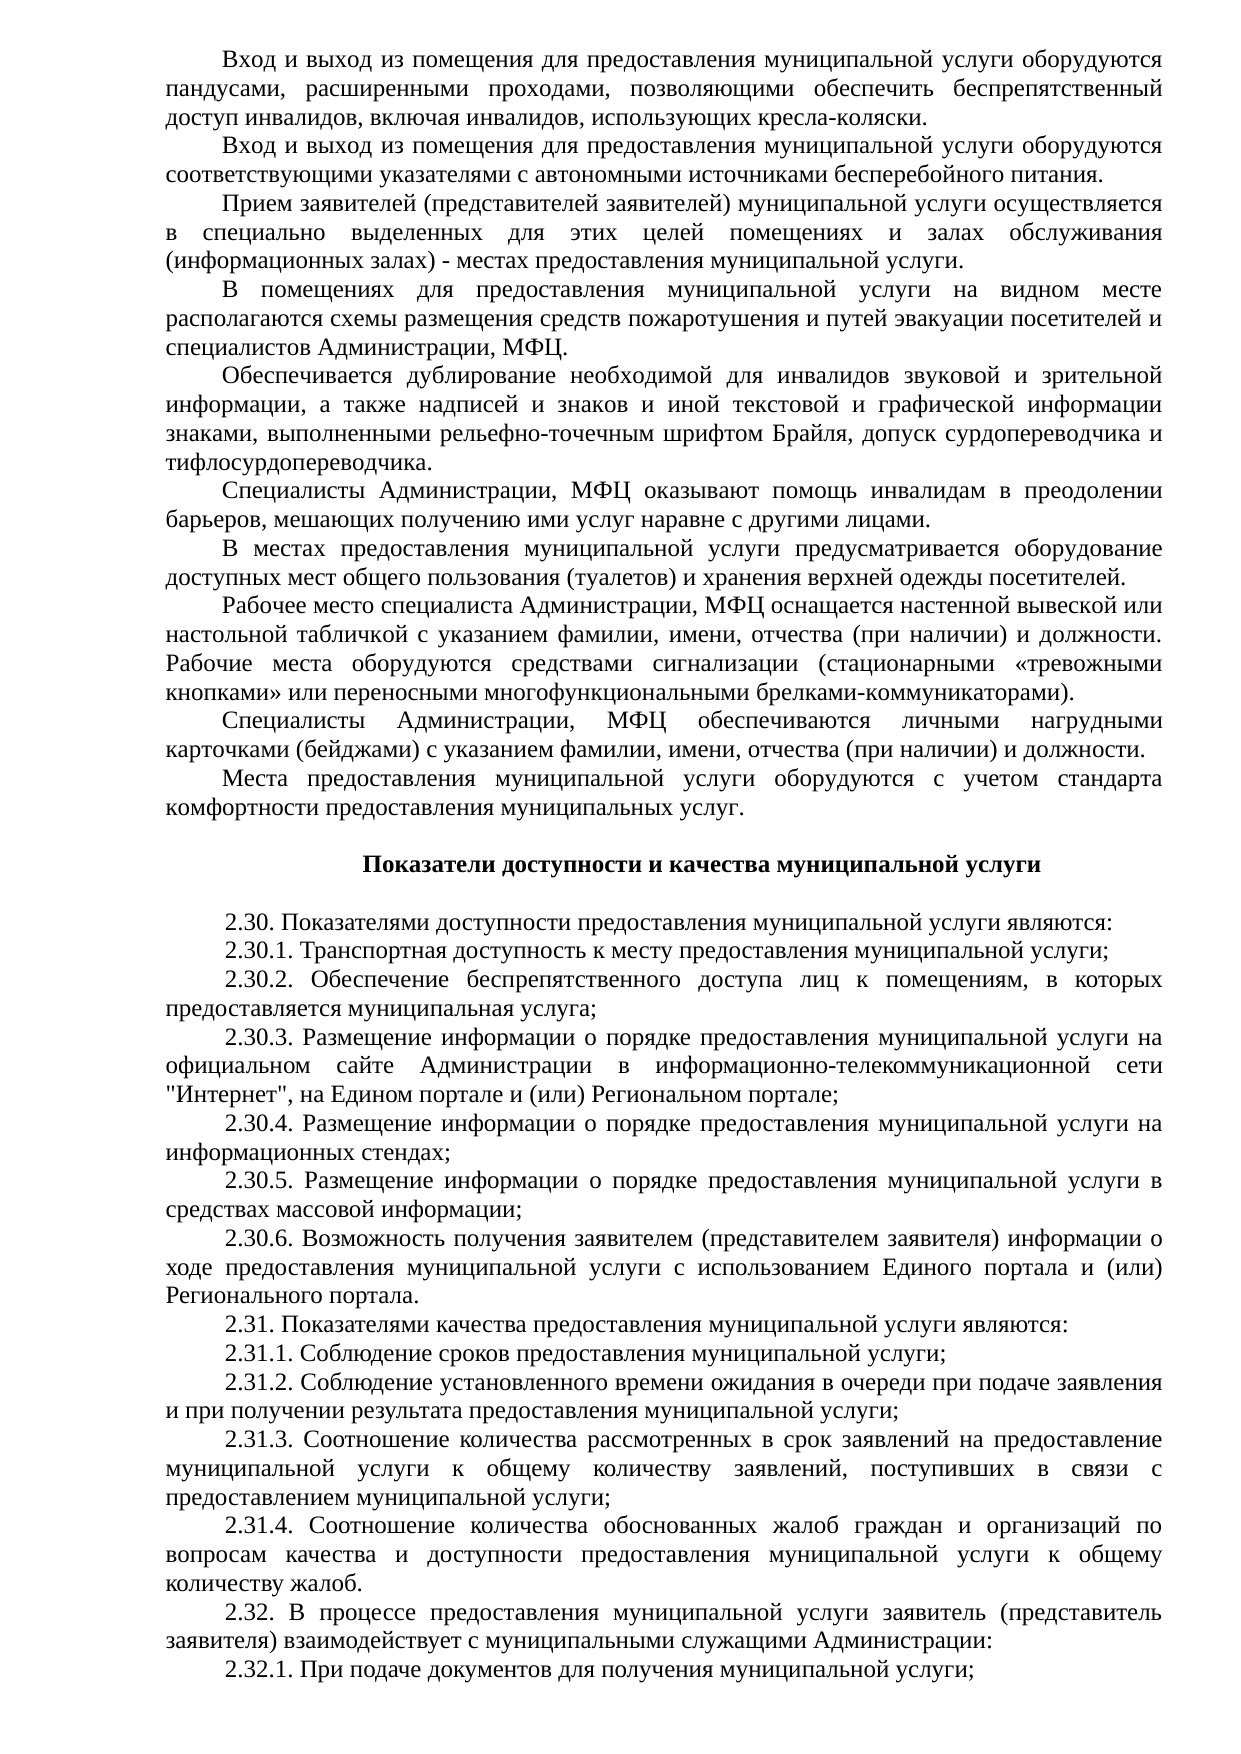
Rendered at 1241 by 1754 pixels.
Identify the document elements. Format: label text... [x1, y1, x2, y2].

text 2.30.2. Обеспечение беспрепятственного доступа лиц к помещениям, в которых предоставляется муниципальная услуга; [165, 964, 1163, 1022]
text Вход и выход из помещения для предоставления муниципальной услуги оборудуются пандусами, расширенными проходами, позволяющими обеспечить беспрепятственный доступ инвалидов, включая инвалидов, использующих кресла-коляски. [165, 44, 1163, 131]
text 2.30.1. Транспортная доступность к месту предоставления муниципальной услуги; [165, 936, 1163, 964]
text Показатели доступности и качества муниципальной услуги [165, 849, 1163, 878]
text Обеспечивается дублирование необходимой для инвалидов звуковой и зрительной информации, а также надписей и знаков и иной текстовой и графической информации знаками, выполненными рельефно-точечным шрифтом Брайля, допуск сурдопереводчика и тифлосурдопереводчика. [165, 361, 1163, 476]
text Прием заявителей (представителей заявителей) муниципальной услуги осуществляется в специально выделенных для этих целей помещениях и залах обслуживания (информационных залах) - местах предоставления муниципальной услуги. [165, 188, 1163, 274]
text В помещениях для предоставления муниципальной услуги на видном месте располагаются схемы размещения средств пожаротушения и путей эвакуации посетителей и специалистов Администрации, МФЦ. [165, 274, 1163, 361]
text Специалисты Администрации, МФЦ оказывают помощь инвалидам в преодолении барьеров, мешающих получению ими услуг наравне с другими лицами. [165, 476, 1163, 533]
text 2.31.1. Соблюдение сроков предоставления муниципальной услуги; [165, 1338, 1163, 1367]
text 2.32. В процессе предоставления муниципальной услуги заявитель (представитель заявителя) взаимодействует с муниципальными служащими Администрации: [165, 1597, 1163, 1654]
text 2.30.4. Размещение информации о порядке предоставления муниципальной услуги на информационных стендах; [165, 1108, 1163, 1166]
text 2.31.4. Соотношение количества обоснованных жалоб граждан и организаций по вопросам качества и доступности предоставления муниципальной услуги к общему количеству жалоб. [165, 1511, 1163, 1597]
text Специалисты Администрации, МФЦ обеспечиваются личными нагрудными карточками (бейджами) с указанием фамилии, имени, отчества (при наличии) и должности. [165, 706, 1163, 763]
text 2.30.5. Размещение информации о порядке предоставления муниципальной услуги в средствах массовой информации; [165, 1166, 1163, 1223]
text В местах предоставления муниципальной услуги предусматривается оборудование доступных мест общего пользования (туалетов) и хранения верхней одежды посетителей. [165, 533, 1163, 591]
text Вход и выход из помещения для предоставления муниципальной услуги оборудуются соответствующими указателями с автономными источниками бесперебойного питания. [165, 131, 1163, 188]
text 2.30.6. Возможность получения заявителем (представителем заявителя) информации о ходе предоставления муниципальной услуги с использованием Единого портала и (или) Регионального портала. [165, 1223, 1163, 1309]
text 2.31.3. Соотношение количества рассмотренных в срок заявлений на предоставление муниципальной услуги к общему количеству заявлений, поступивших в связи с предоставлением муниципальной услуги; [165, 1424, 1163, 1511]
text 2.30.3. Размещение информации о порядке предоставления муниципальной услуги на официальном сайте Администрации в информационно-телекоммуникационной сети "Интернет", на Едином портале и (или) Региональном портале; [165, 1022, 1163, 1108]
text 2.30. Показателями доступности предоставления муниципальной услуги являются: [165, 907, 1163, 936]
text Рабочее место специалиста Администрации, МФЦ оснащается настенной вывеской или настольной табличкой с указанием фамилии, имени, отчества (при наличии) и должности. Рабочие места оборудуются средствами сигнализации (стационарными «тревожными кнопками» или переносными многофункциональными брелками-коммуникаторами). [165, 591, 1163, 706]
text 2.31.2. Соблюдение установленного времени ожидания в очереди при подаче заявления и при получении результата предоставления муниципальной услуги; [165, 1367, 1163, 1424]
text 2.32.1. При подаче документов для получения муниципальной услуги; [165, 1654, 1163, 1683]
text 2.31. Показателями качества предоставления муниципальной услуги являются: [165, 1309, 1163, 1338]
text Места предоставления муниципальной услуги оборудуются с учетом стандарта комфортности предоставления муниципальных услуг. [165, 763, 1163, 821]
